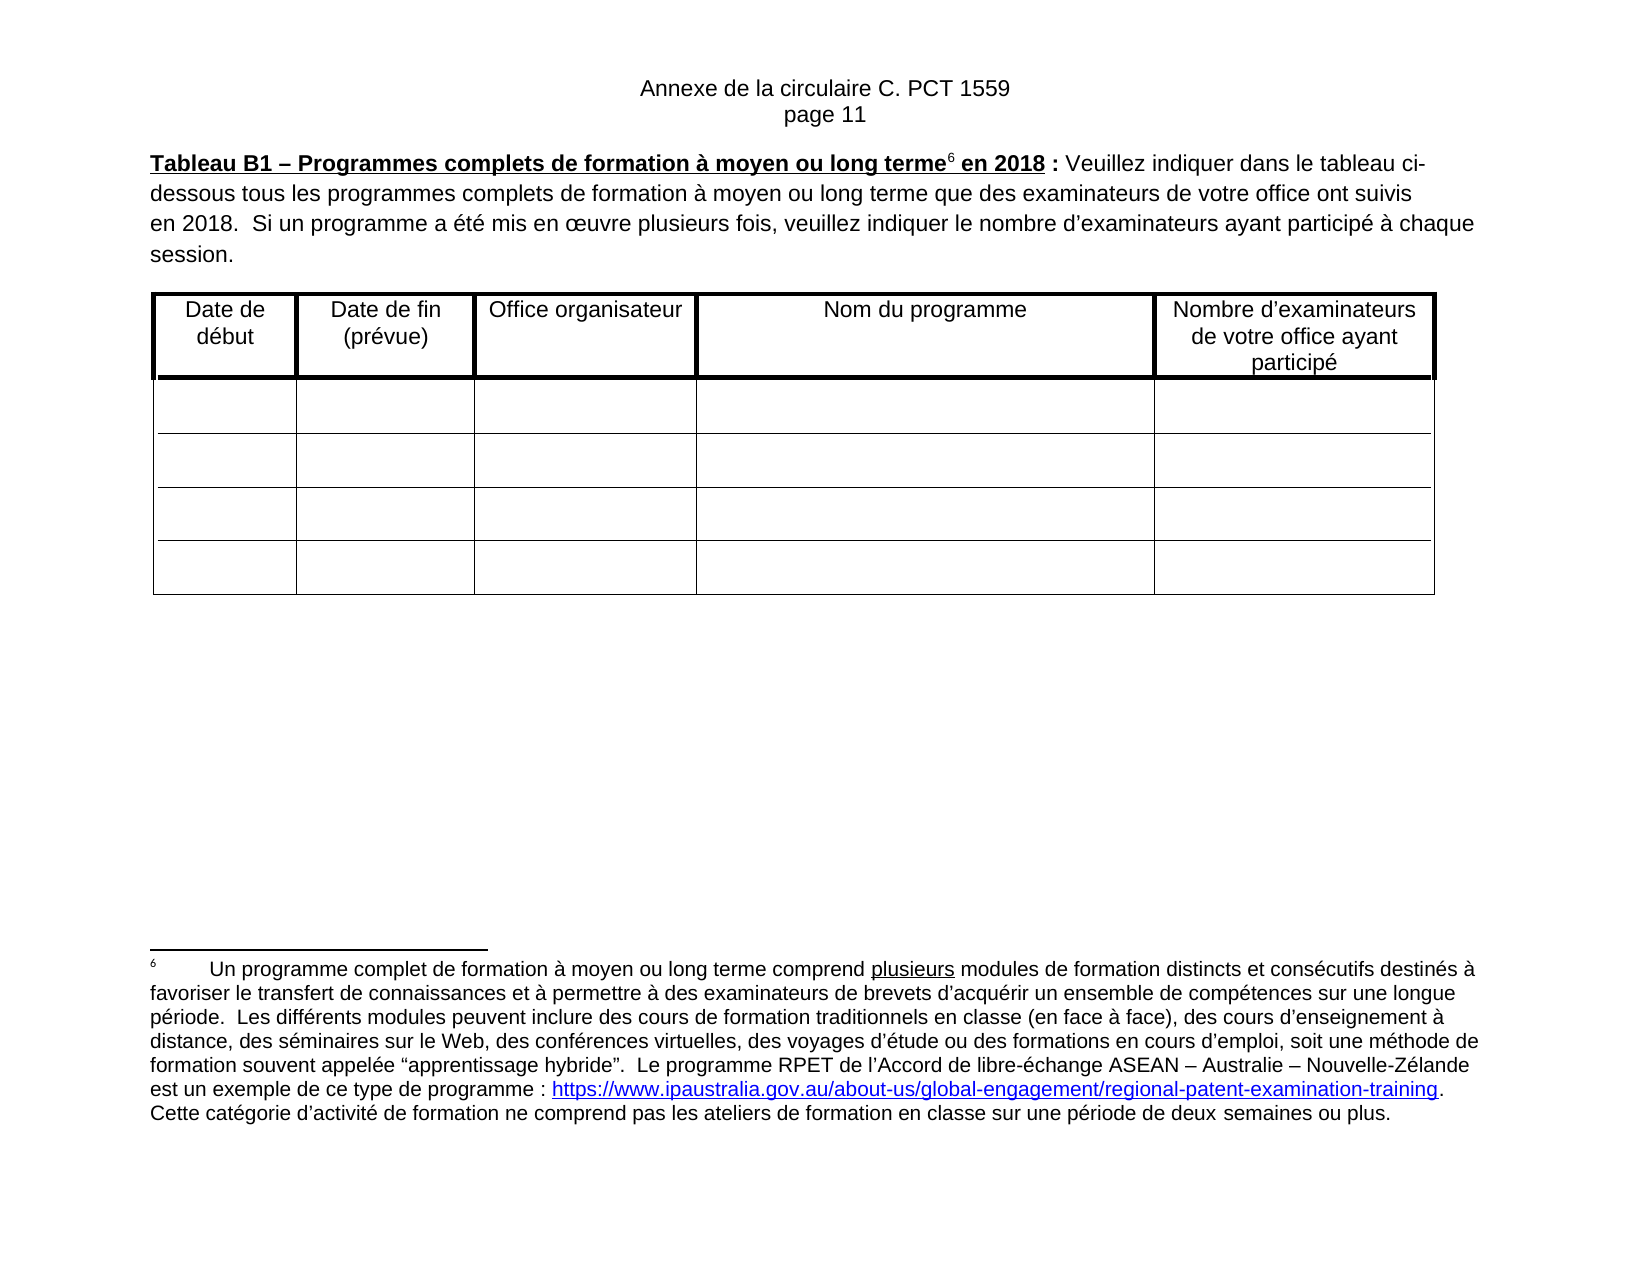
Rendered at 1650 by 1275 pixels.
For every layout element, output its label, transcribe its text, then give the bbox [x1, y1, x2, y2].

table_cell [475, 434, 696, 487]
table_cell [154, 433, 296, 487]
table_cell [697, 380, 1154, 433]
table_cell [154, 540, 296, 594]
table_cell [297, 380, 474, 433]
table_cell [475, 488, 696, 540]
table_header Nom du programme [699, 296, 1152, 375]
table_header Office organisateur [477, 296, 694, 375]
table_cell [297, 541, 474, 594]
table_cell [697, 434, 1154, 487]
table_cell [1155, 540, 1434, 594]
table_cell [697, 488, 1154, 540]
table_cell [154, 375, 296, 433]
table_header Nombre d’examinateurs de votre office ayant participé [1157, 296, 1432, 375]
table_cell [697, 541, 1154, 594]
text Tableau B1 – Programmes complets de formation à moyen ou long terme en 2018 : Veuillez indiquer dans le tableau ci-dessous tous les programmes complets de formation à moyen ou long terme que des examinateurs de votre office ont suivis en 2018. Si un programme a été mis en œuvre plusieurs fois, veuillez indiquer le nombre d’examinateurs ayant participé à chaque session. [150, 150, 1500, 267]
table_cell [1155, 487, 1434, 540]
table_cell [1155, 433, 1434, 487]
table_cell [475, 380, 696, 433]
table_cell [475, 541, 696, 594]
table_cell [297, 488, 474, 540]
table_cell [154, 487, 296, 540]
table_cell [1155, 375, 1434, 433]
table_cell [297, 434, 474, 487]
table_header Date de début [156, 296, 294, 375]
table_header Date de fin (prévue) [299, 296, 472, 375]
